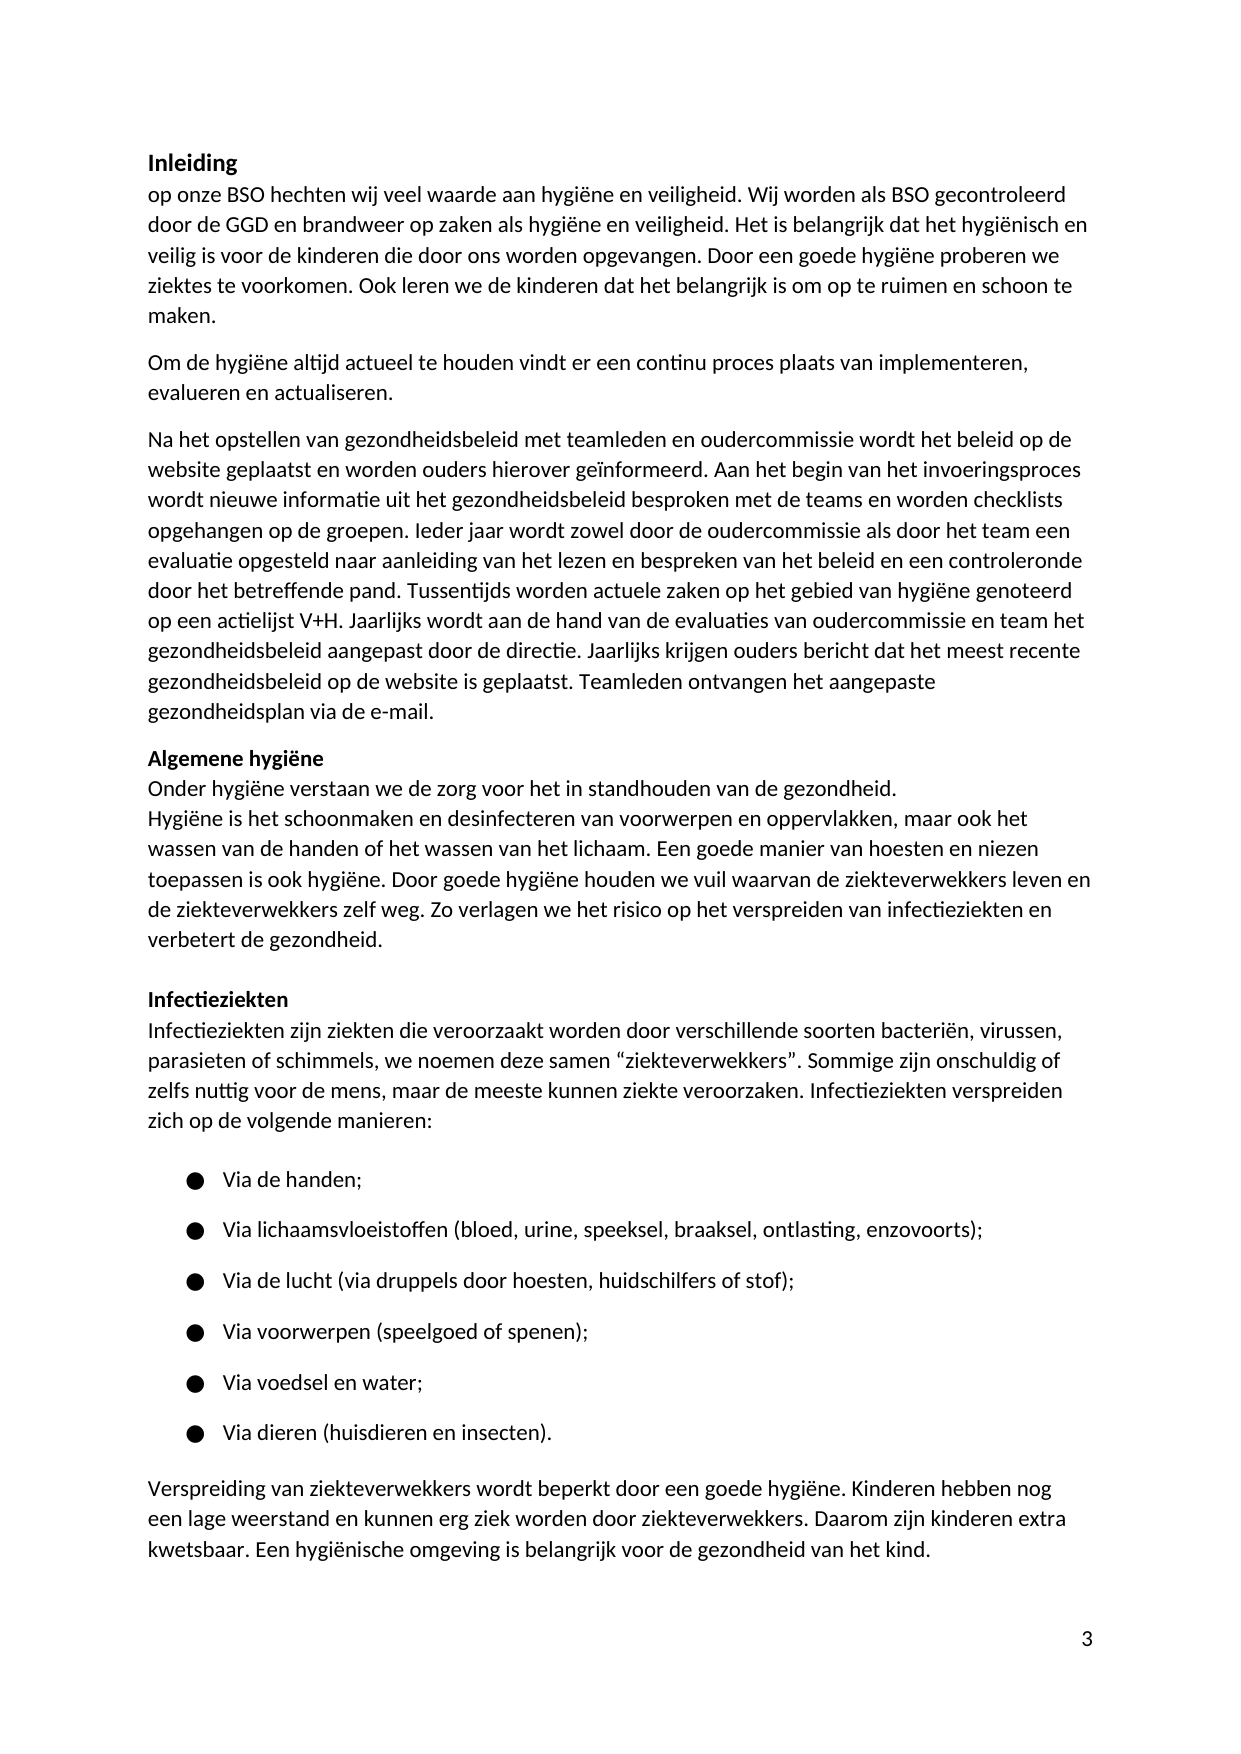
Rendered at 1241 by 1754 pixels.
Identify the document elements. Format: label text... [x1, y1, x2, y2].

list Via voorwerpen (speelgoed of spenen); [185, 1305, 1093, 1352]
list Via dieren (huisdieren en insecten). [185, 1407, 1093, 1454]
text Na het opstellen van gezondheidsbeleid met teamleden en oudercommissie wordt het beleid op de website geplaatst en worden ouders hierover geïnformeerd. Aan het begin van het invoeringsproces wordt nieuwe informatie uit het gezondheidsbeleid besproken met de teams en worden checklists opgehangen op de groepen. Ieder jaar wordt zowel door de oudercommissie als door het team een evaluatie opgesteld naar aanleiding van het lezen en bespreken van het beleid en een controleronde door het betreffende pand. Tussentijds worden actuele zaken op het gebied van hygiëne genoteerd op een actielijst V+H. Jaarlijks wordt aan de hand van de evaluaties van oudercommissie en team het gezondheidsbeleid aangepast door de directie. Jaarlijks krijgen ouders bericht dat het meest recente gezondheidsbeleid op de website is geplaatst. Teamleden ontvangen het aangepaste gezondheidsplan via de e-mail. [148, 425, 1093, 725]
list Via de lucht (via druppels door hoesten, huidschilfers of stof); [185, 1255, 1093, 1302]
text Verspreiding van ziekteverwekkers wordt beperkt door een goede hygiëne. Kinderen hebben nog een lage weerstand en kunnen erg ziek worden door ziekteverwekkers. Daarom zijn kinderen extra kwetsbaar. Een hygiënische omgeving is belangrijk voor de gezondheid van het kind. [148, 1474, 1093, 1563]
text Inleiding op onze BSO hechten wij veel waarde aan hygiëne en veiligheid. Wij worden als BSO gecontroleerd door de GGD en brandweer op zaken als hygiëne en veiligheid. Het is belangrijk dat het hygiënisch en veilig is voor de kinderen die door ons worden opgevangen. Door een goede hygiëne proberen we ziektes te voorkomen. Ook leren we de kinderen dat het belangrijk is om op te ruimen en schoon te maken. [148, 148, 1093, 329]
list Via lichaamsvloeistoffen (bloed, urine, speeksel, braaksel, ontlasting, enzovoorts); [185, 1204, 1093, 1251]
list Via voedsel en water; [185, 1356, 1093, 1403]
text Om de hygiëne altijd actueel te houden vindt er een continu proces plaats van implementeren, evalueren en actualiseren. [148, 348, 1093, 406]
list Via de handen; [185, 1153, 1093, 1200]
text Algemene hygiëne Onder hygiëne verstaan we de zorg voor het in standhouden van de gezondheid. Hygiëne is het schoonmaken en desinfecteren van voorwerpen en oppervlakken, maar ook het wassen van de handen of het wassen van het lichaam. Een goede manier van hoesten en niezen toepassen is ook hygiëne. Door goede hygiëne houden we vuil waarvan de ziekteverwekkers leven en de ziekteverwekkers zelf weg. Zo verlagen we het risico op het verspreiden van infectieziekten en verbetert de gezondheid. Infectieziekten Infectieziekten zijn ziekten die veroorzaakt worden door verschillende soorten bacteriën, virussen, parasieten of schimmels, we noemen deze samen “ziekteverwekkers”. Sommige zijn onschuldig of zelfs nuttig voor de mens, maar de meeste kunnen ziekte veroorzaken. Infectieziekten verspreiden zich op de volgende manieren: [148, 744, 1093, 1134]
